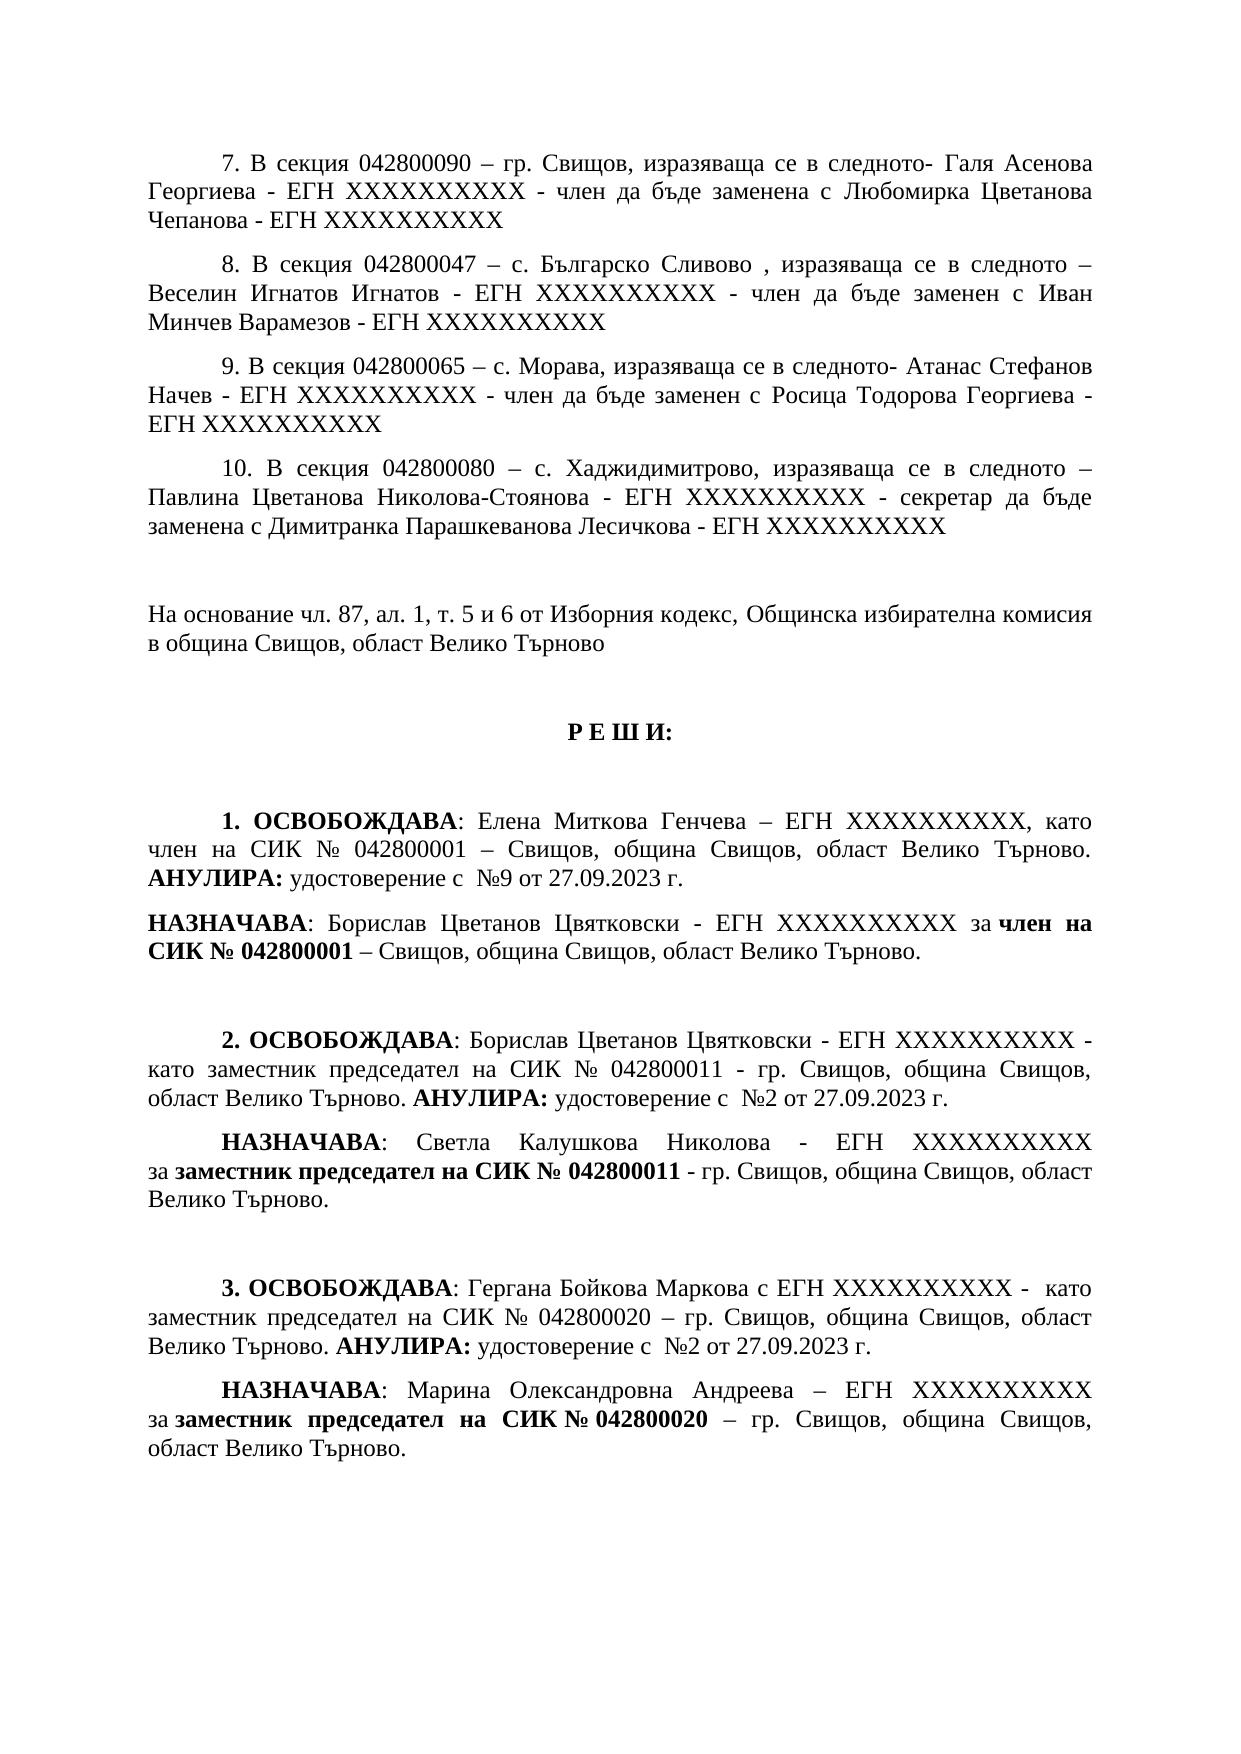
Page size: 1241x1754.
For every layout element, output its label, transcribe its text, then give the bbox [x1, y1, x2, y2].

text 2. ОСВОБОЖДАВА: Борислав Цветанов Цвятковски - ЕГН ХХХХХХХХХХ - като заместник председател на СИК № 042800011 - гр. Свищов, община Свищов, област Велико Търново. АНУЛИРА: удостоверение с №2 от 27.09.2023 г. [148, 1025, 1093, 1111]
text НАЗНАЧАВА: Светла Калушкова Николова - ЕГН ХХХХХХХХХХ за заместник председател на СИК № 042800011 - гр. Свищов, община Свищов, област Велико Търново. [148, 1127, 1093, 1213]
text НАЗНАЧАВА: Марина Олександровна Андреева – ЕГН ХХХХХХХХХХ за заместник председател на СИК № 042800020 – гр. Свищов, община Свищов, област Велико Търново. [148, 1375, 1093, 1461]
text 8. В секция 042800047 – с. Българско Сливово , изразяваща се в следното – Веселин Игнатов Игнатов - ЕГН ХХХХХХХХХХ - член да бъде заменен с Иван Минчев Варамезов - ЕГН ХХХХХХХХХХ [148, 249, 1093, 336]
text На основание чл. 87, ал. 1, т. 5 и 6 от Изборния кодекс, Общинска избирателна комисия в община Свищов, област Велико Търново [148, 599, 1093, 657]
text 10. В секция 042800080 – с. Хаджидимитрово, изразяваща се в следното – Павлина Цветанова Николова-Стоянова - ЕГН ХХХХХХХХХХ - секретар да бъде заменена с Димитранка Парашкеванова Лесичкова - ЕГН ХХХХХХХХХХ [148, 453, 1093, 539]
text НАЗНАЧАВА: Борислав Цветанов Цвятковски - ЕГН ХХХХХХХХХХ за член на СИК № 042800001 – Свищов, община Свищов, област Велико Търново. [148, 908, 1093, 965]
text 9. В секция 042800065 – с. Морава, изразяваща се в следното- Атанас Стефанов Начев - ЕГН ХХХХХХХХХХ - член да бъде заменен с Росица Тодорова Георгиева - ЕГН ХХХХХХХХХХ [148, 351, 1093, 438]
text 1. ОСВОБОЖДАВА: Елена Миткова Генчева – ЕГН ХХХХХХХХХХ, като член на СИК № 042800001 – Свищов, община Свищов, област Велико Търново. АНУЛИРА: удостоверение с №9 от 27.09.2023 г. [148, 806, 1093, 892]
text Р Е Ш И: [148, 717, 1093, 746]
text 7. В секция 042800090 – гр. Свищов, изразяваща се в следното- Галя Асенова Георгиева - ЕГН ХХХХХХХХХХ - член да бъде заменена с Любомирка Цветанова Чепанова - ЕГН ХХХХХХХХХХ [148, 148, 1093, 234]
text 3. ОСВОБОЖДАВА: Гергана Бойкова Маркова с ЕГН ХХХХХХХХХХ - като заместник председател на СИК № 042800020 – гр. Свищов, община Свищов, област Велико Търново. АНУЛИРА: удостоверение с №2 от 27.09.2023 г. [148, 1273, 1093, 1359]
